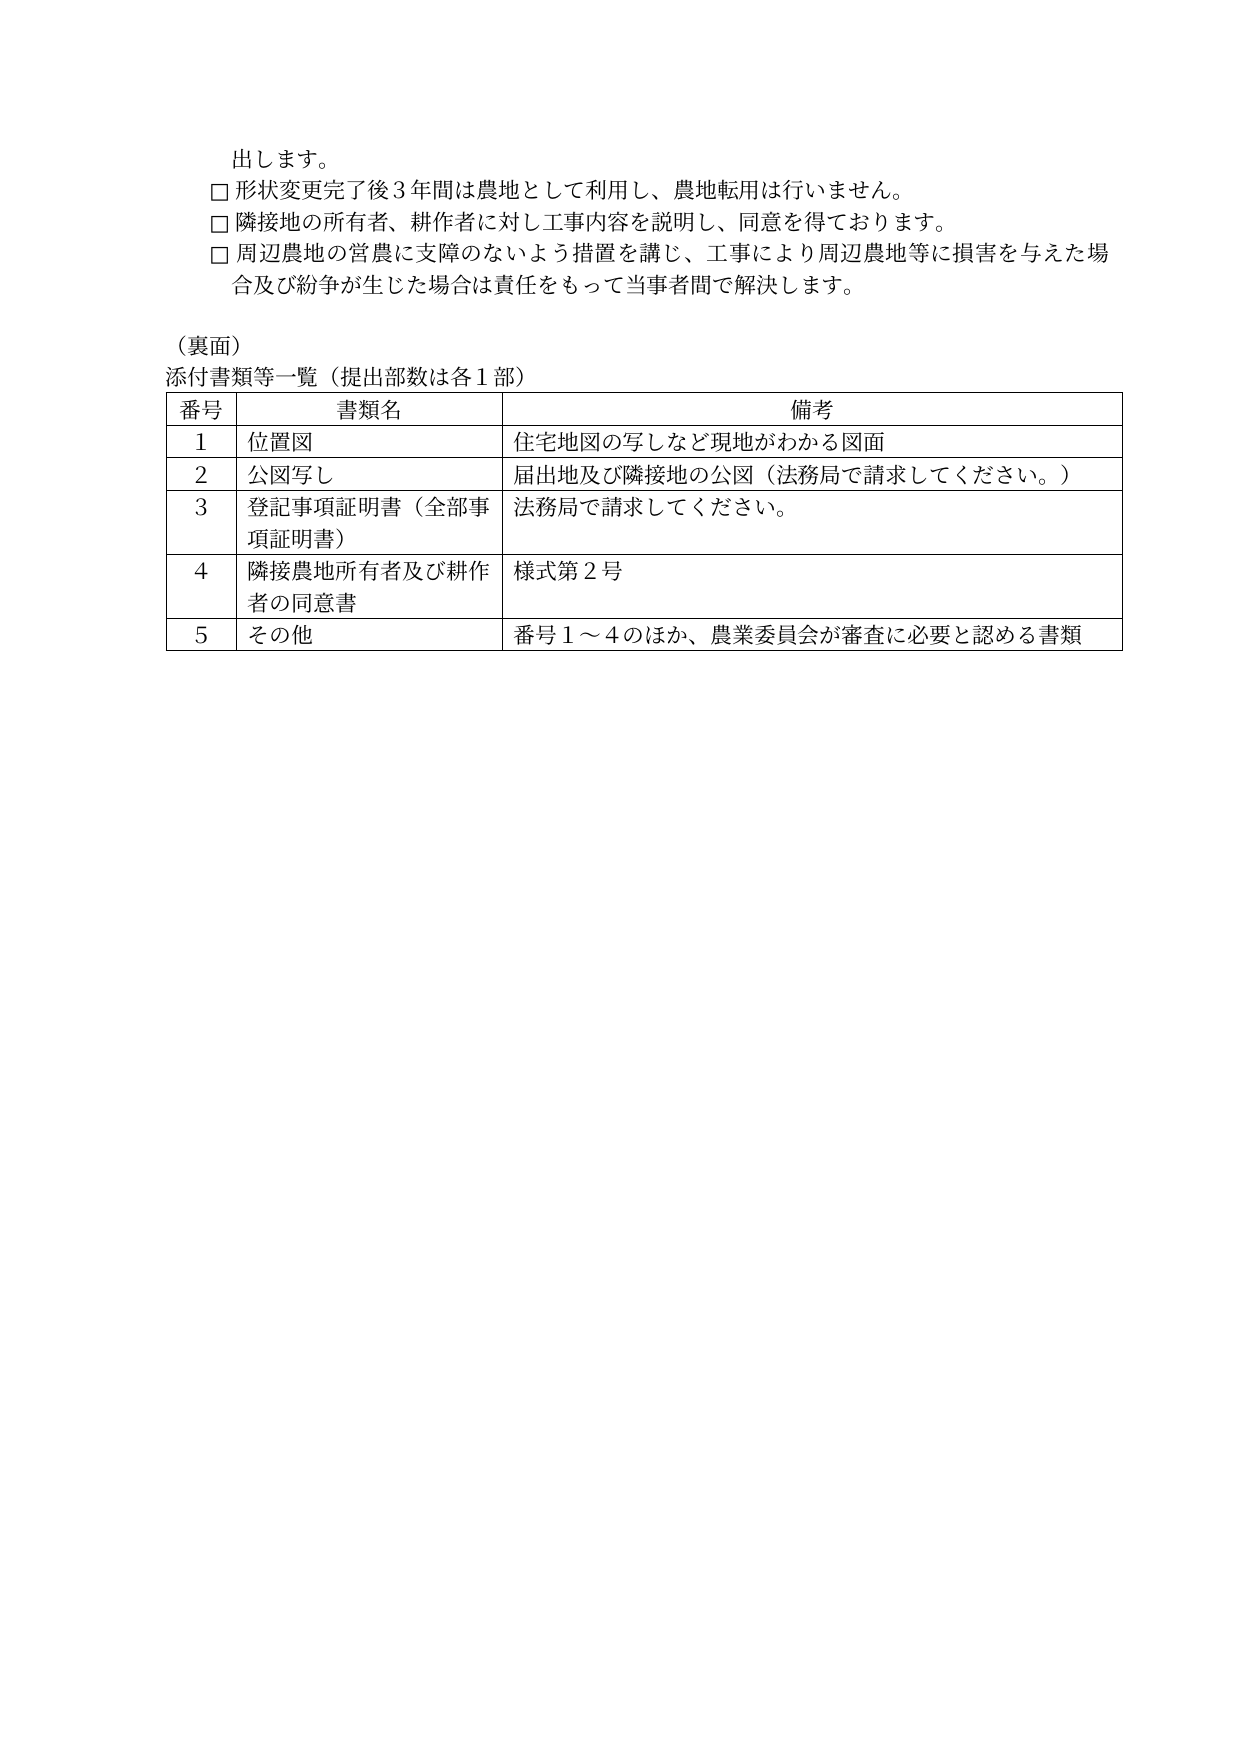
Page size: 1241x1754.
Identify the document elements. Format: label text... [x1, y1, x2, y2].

table_cell 届出地及び隣接地の公図（法務局で請求してください。） [503, 458, 1122, 489]
table_cell 公図写し [237, 458, 502, 489]
table_cell ３ [167, 491, 236, 553]
table_cell 法務局で請求してください。 [503, 491, 1122, 553]
table_cell 位置図 [237, 426, 502, 457]
table_cell １ [167, 426, 236, 457]
table_cell ４ [167, 555, 236, 617]
table_cell 番号１～４のほか、農業委員会が審査に必要と認める書類 [503, 619, 1122, 650]
table_cell 隣接農地所有者及び耕作者の同意書 [237, 555, 502, 617]
table_cell 様式第２号 [503, 555, 1122, 617]
table_cell ２ [167, 458, 236, 489]
text □ 形状変更完了後３年間は農地として利用し、農地転用は行いません。 [209, 173, 1110, 205]
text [209, 142, 1110, 173]
text （裏面） [165, 329, 1110, 361]
table_cell 登記事項証明書（全部事項証明書） [237, 491, 502, 553]
table_header 番号 [167, 393, 236, 424]
table_cell その他 [237, 619, 502, 650]
text □ 隣接地の所有者、耕作者に対し工事内容を説明し、同意を得ております。 [209, 205, 1110, 236]
table_cell 住宅地図の写しなど現地がわかる図面 [503, 426, 1122, 457]
text □ 周辺農地の営農に支障のないよう措置を講じ、工事により周辺農地等に損害を与えた場合及び紛争が生じた場合は責任をもって当事者間で解決します。 [209, 236, 1110, 299]
text 添付書類等一覧（提出部数は各１部） [165, 361, 1110, 392]
table_header 備考 [503, 393, 1122, 424]
table_cell ５ [167, 619, 236, 650]
table_header 書類名 [237, 393, 502, 424]
